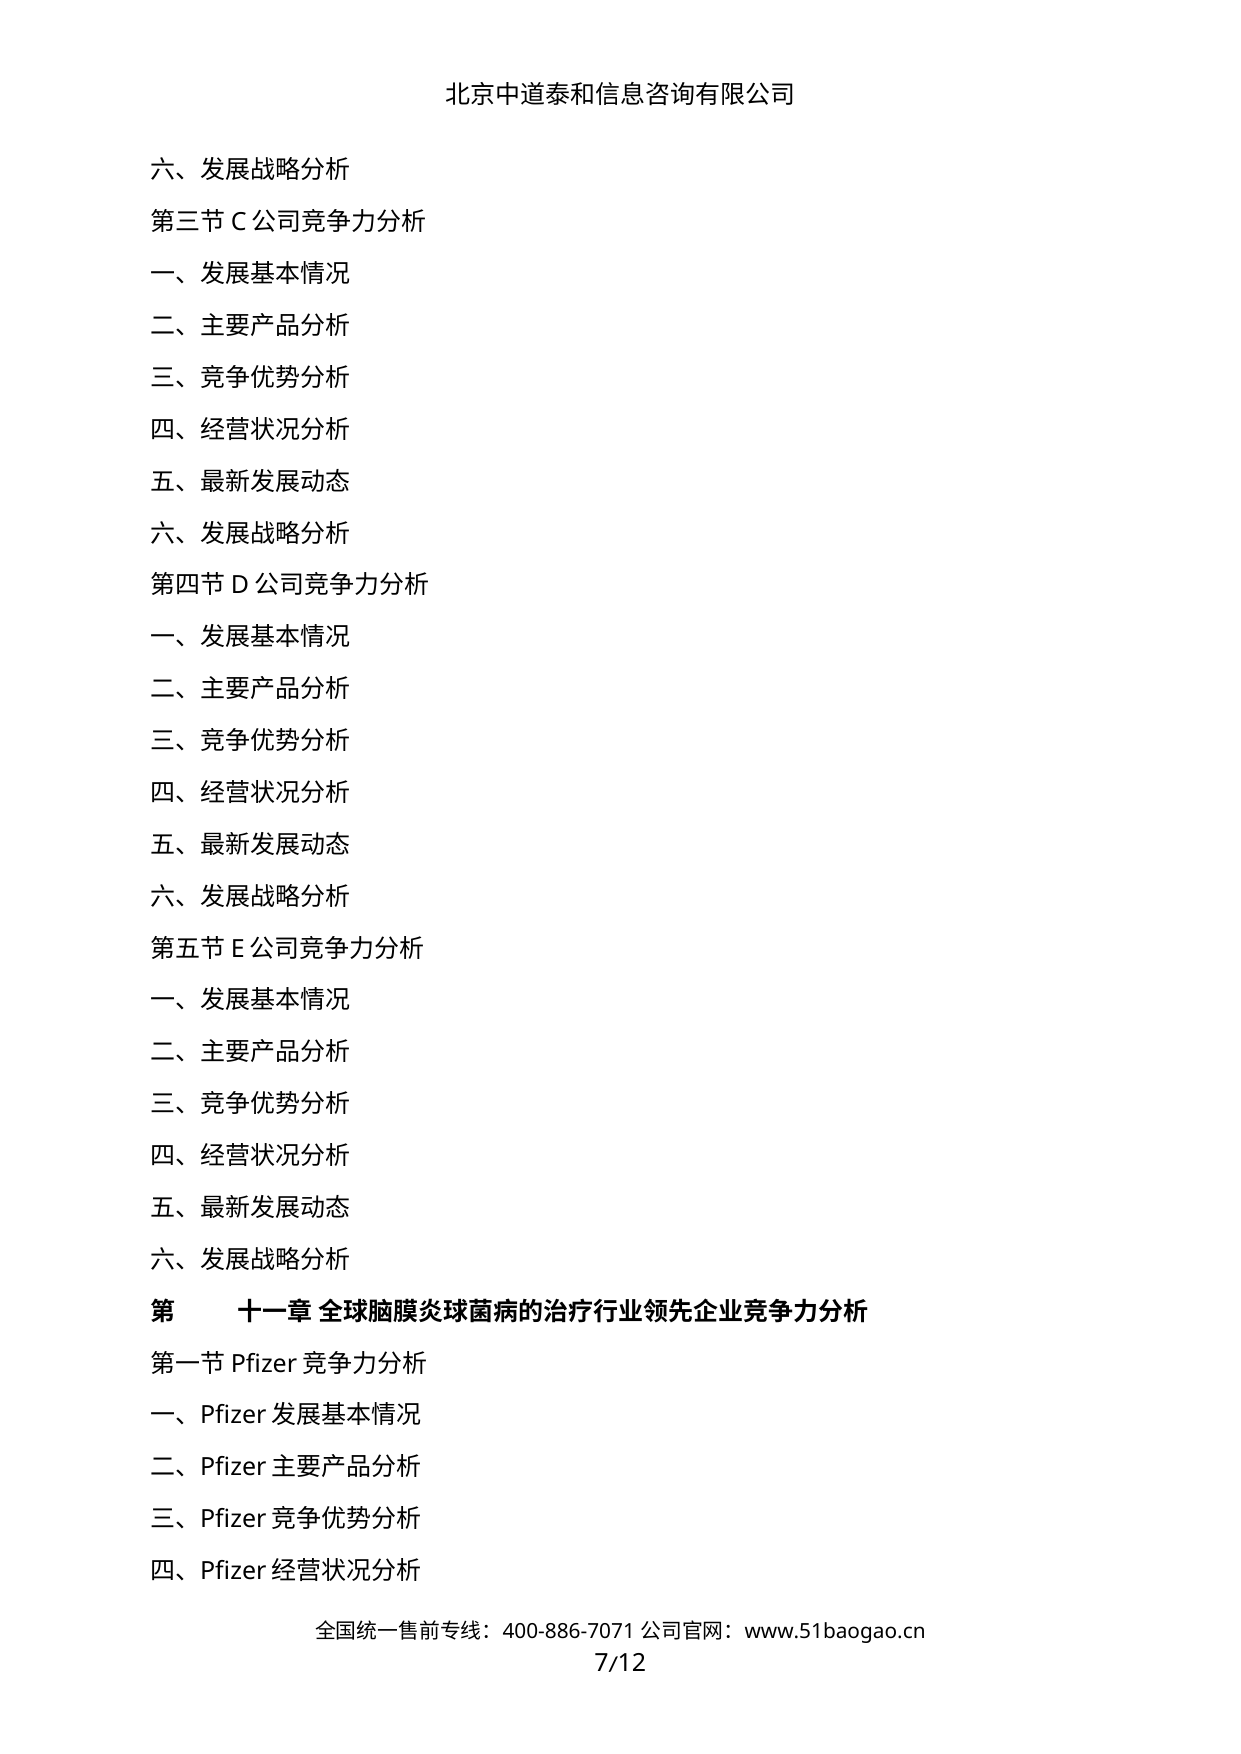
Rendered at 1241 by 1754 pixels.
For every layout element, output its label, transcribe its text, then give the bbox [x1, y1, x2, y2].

text 一、发展基本情况 [150, 254, 1090, 290]
text 第三节 C公司竞争力分析 [150, 202, 1090, 238]
text 第 十一章 全球脑膜炎球菌病的治疗行业领先企业竞争力分析 [150, 1291, 1090, 1327]
text 三、竞争优势分析 [150, 721, 1090, 757]
text 五、最新发展动态 [150, 1187, 1090, 1224]
text 四、经营状况分析 [150, 1136, 1090, 1172]
text 三、竞争优势分析 [150, 357, 1090, 394]
text 二、主要产品分析 [150, 306, 1090, 342]
text 第一节 Pfizer竞争力分析 [150, 1343, 1090, 1379]
text 五、最新发展动态 [150, 461, 1090, 497]
text 六、发展战略分析 [150, 150, 1090, 186]
text 六、发展战略分析 [150, 1239, 1090, 1276]
text 二、主要产品分析 [150, 1032, 1090, 1068]
text 第四节 D公司竞争力分析 [150, 565, 1090, 601]
text 六、发展战略分析 [150, 876, 1090, 912]
text 二、主要产品分析 [150, 669, 1090, 705]
text 三、竞争优势分析 [150, 1084, 1090, 1120]
text 一、发展基本情况 [150, 617, 1090, 653]
text 四、经营状况分析 [150, 772, 1090, 809]
text 第五节 E公司竞争力分析 [150, 928, 1090, 964]
text 六、发展战略分析 [150, 513, 1090, 549]
text 四、经营状况分析 [150, 409, 1090, 446]
text 四、Pfizer经营状况分析 [150, 1551, 1090, 1587]
text 一、Pfizer发展基本情况 [150, 1395, 1090, 1431]
text 三、Pfizer竞争优势分析 [150, 1499, 1090, 1535]
text 一、发展基本情况 [150, 980, 1090, 1016]
text 五、最新发展动态 [150, 824, 1090, 861]
text 二、Pfizer主要产品分析 [150, 1447, 1090, 1483]
